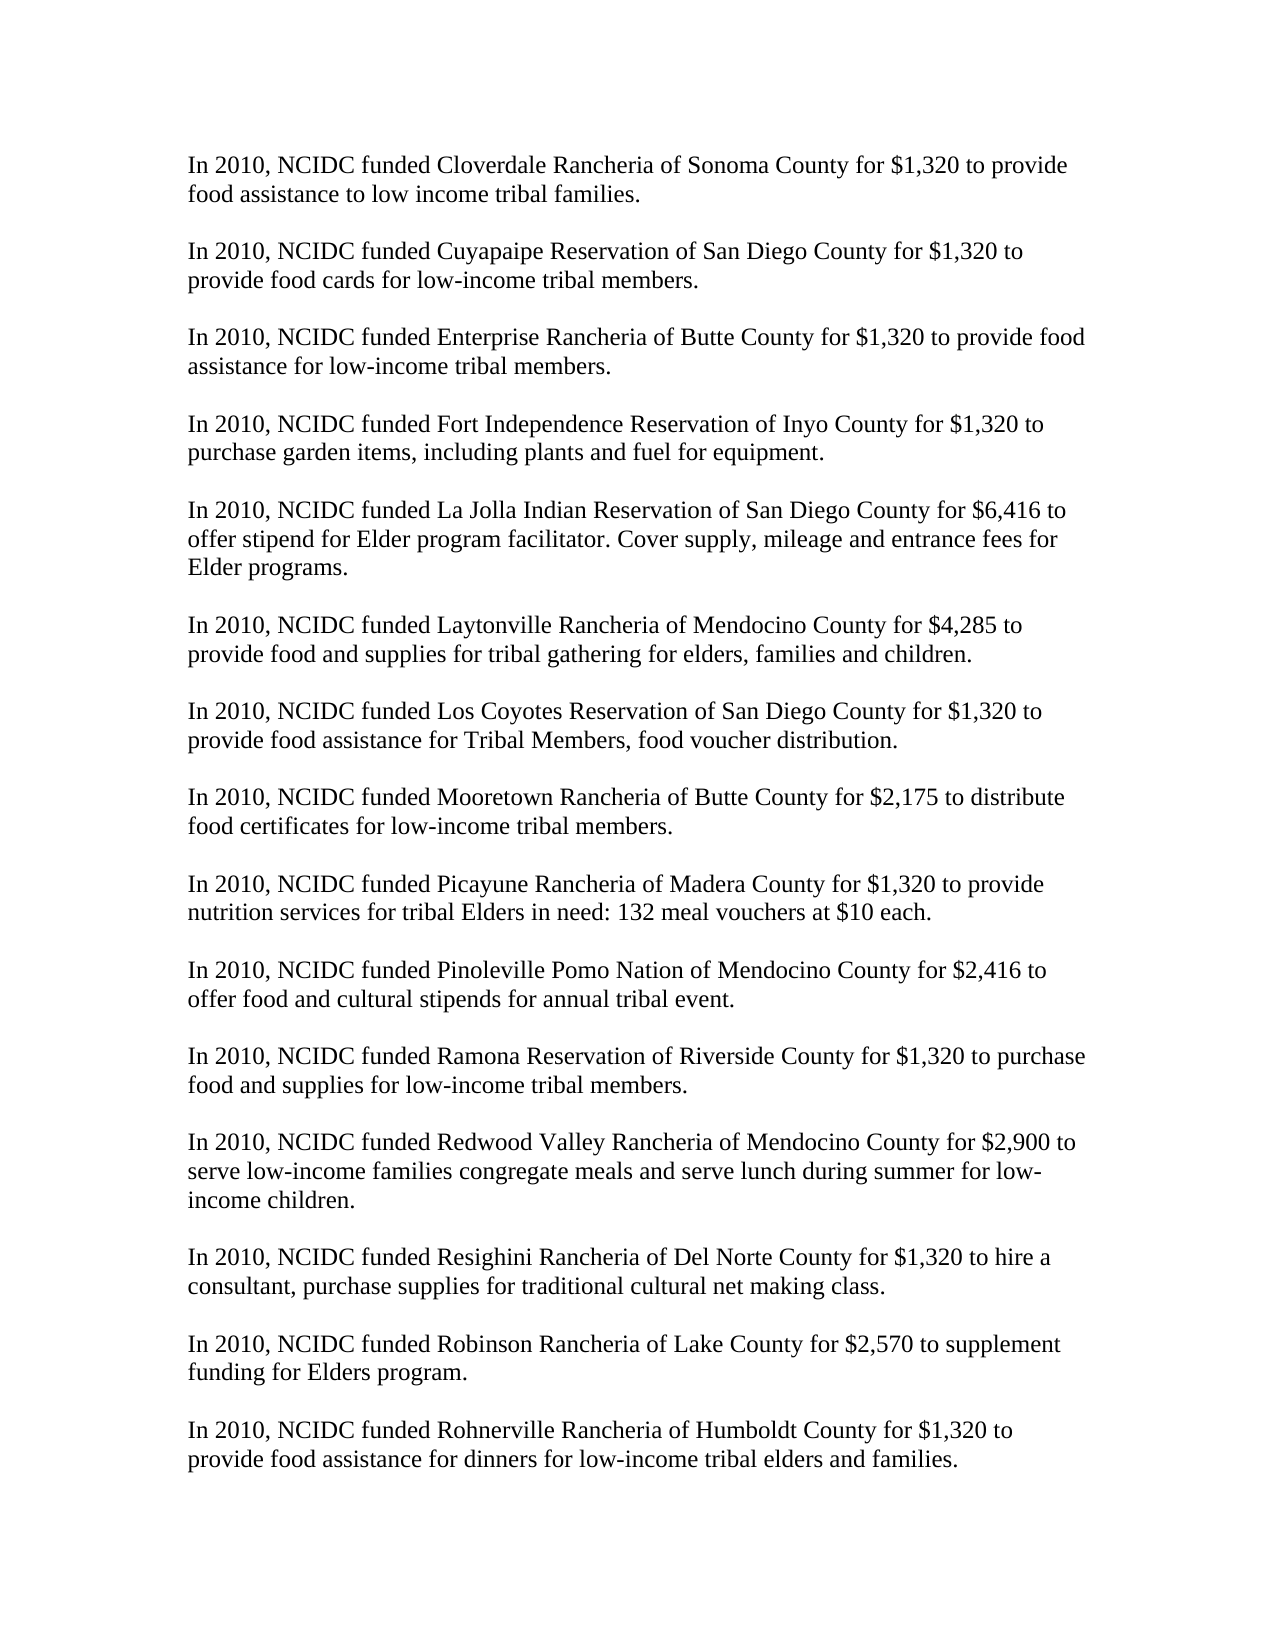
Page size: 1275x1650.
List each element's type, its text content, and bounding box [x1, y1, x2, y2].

text In 2010, NCIDC funded Redwood Valley Rancheria of Mendocino County for $2,900 to serve low-income families congregate meals and serve lunch during summer for low-income children. [187, 1127, 1087, 1214]
text In 2010, NCIDC funded La Jolla Indian Reservation of San Diego County for $6,416 to offer stipend for Elder program facilitator. Cover supply, mileage and entrance fees for Elder programs. [187, 495, 1087, 581]
text In 2010, NCIDC funded Enterprise Rancheria of Butte County for $1,320 to provide food assistance for low-income tribal members. [187, 322, 1087, 380]
text In 2010, NCIDC funded Picayune Rancheria of Madera County for $1,320 to provide nutrition services for tribal Elders in need: 132 meal vouchers at $10 each. [187, 869, 1087, 926]
text In 2010, NCIDC funded Rohnerville Rancheria of Humboldt County for $1,320 to provide food assistance for dinners for low-income tribal elders and families. [187, 1415, 1087, 1472]
text In 2010, NCIDC funded Robinson Rancheria of Lake County for $2,570 to supplement funding for Elders program. [187, 1329, 1087, 1386]
text In 2010, NCIDC funded Los Coyotes Reservation of San Diego County for $1,320 to provide food assistance for Tribal Members, food voucher distribution. [187, 696, 1087, 754]
text In 2010, NCIDC funded Resighini Rancheria of Del Norte County for $1,320 to hire a consultant, purchase supplies for traditional cultural net making class. [187, 1242, 1087, 1300]
text In 2010, NCIDC funded Fort Independence Reservation of Inyo County for $1,320 to purchase garden items, including plants and fuel for equipment. [187, 409, 1087, 466]
text In 2010, NCIDC funded Laytonville Rancheria of Mendocino County for $4,285 to provide food and supplies for tribal gathering for elders, families and children. [187, 610, 1087, 667]
text In 2010, NCIDC funded Pinoleville Pomo Nation of Mendocino County for $2,416 to offer food and cultural stipends for annual tribal event. [187, 955, 1087, 1012]
text In 2010, NCIDC funded Ramona Reservation of Riverside County for $1,320 to purchase food and supplies for low-income tribal members. [187, 1041, 1087, 1099]
text In 2010, NCIDC funded Mooretown Rancheria of Butte County for $2,175 to distribute food certificates for low-income tribal members. [187, 782, 1087, 840]
text In 2010, NCIDC funded Cuyapaipe Reservation of San Diego County for $1,320 to provide food cards for low-income tribal members. [187, 236, 1087, 294]
text In 2010, NCIDC funded Cloverdale Rancheria of Sonoma County for $1,320 to provide food assistance to low income tribal families. [187, 150, 1087, 207]
